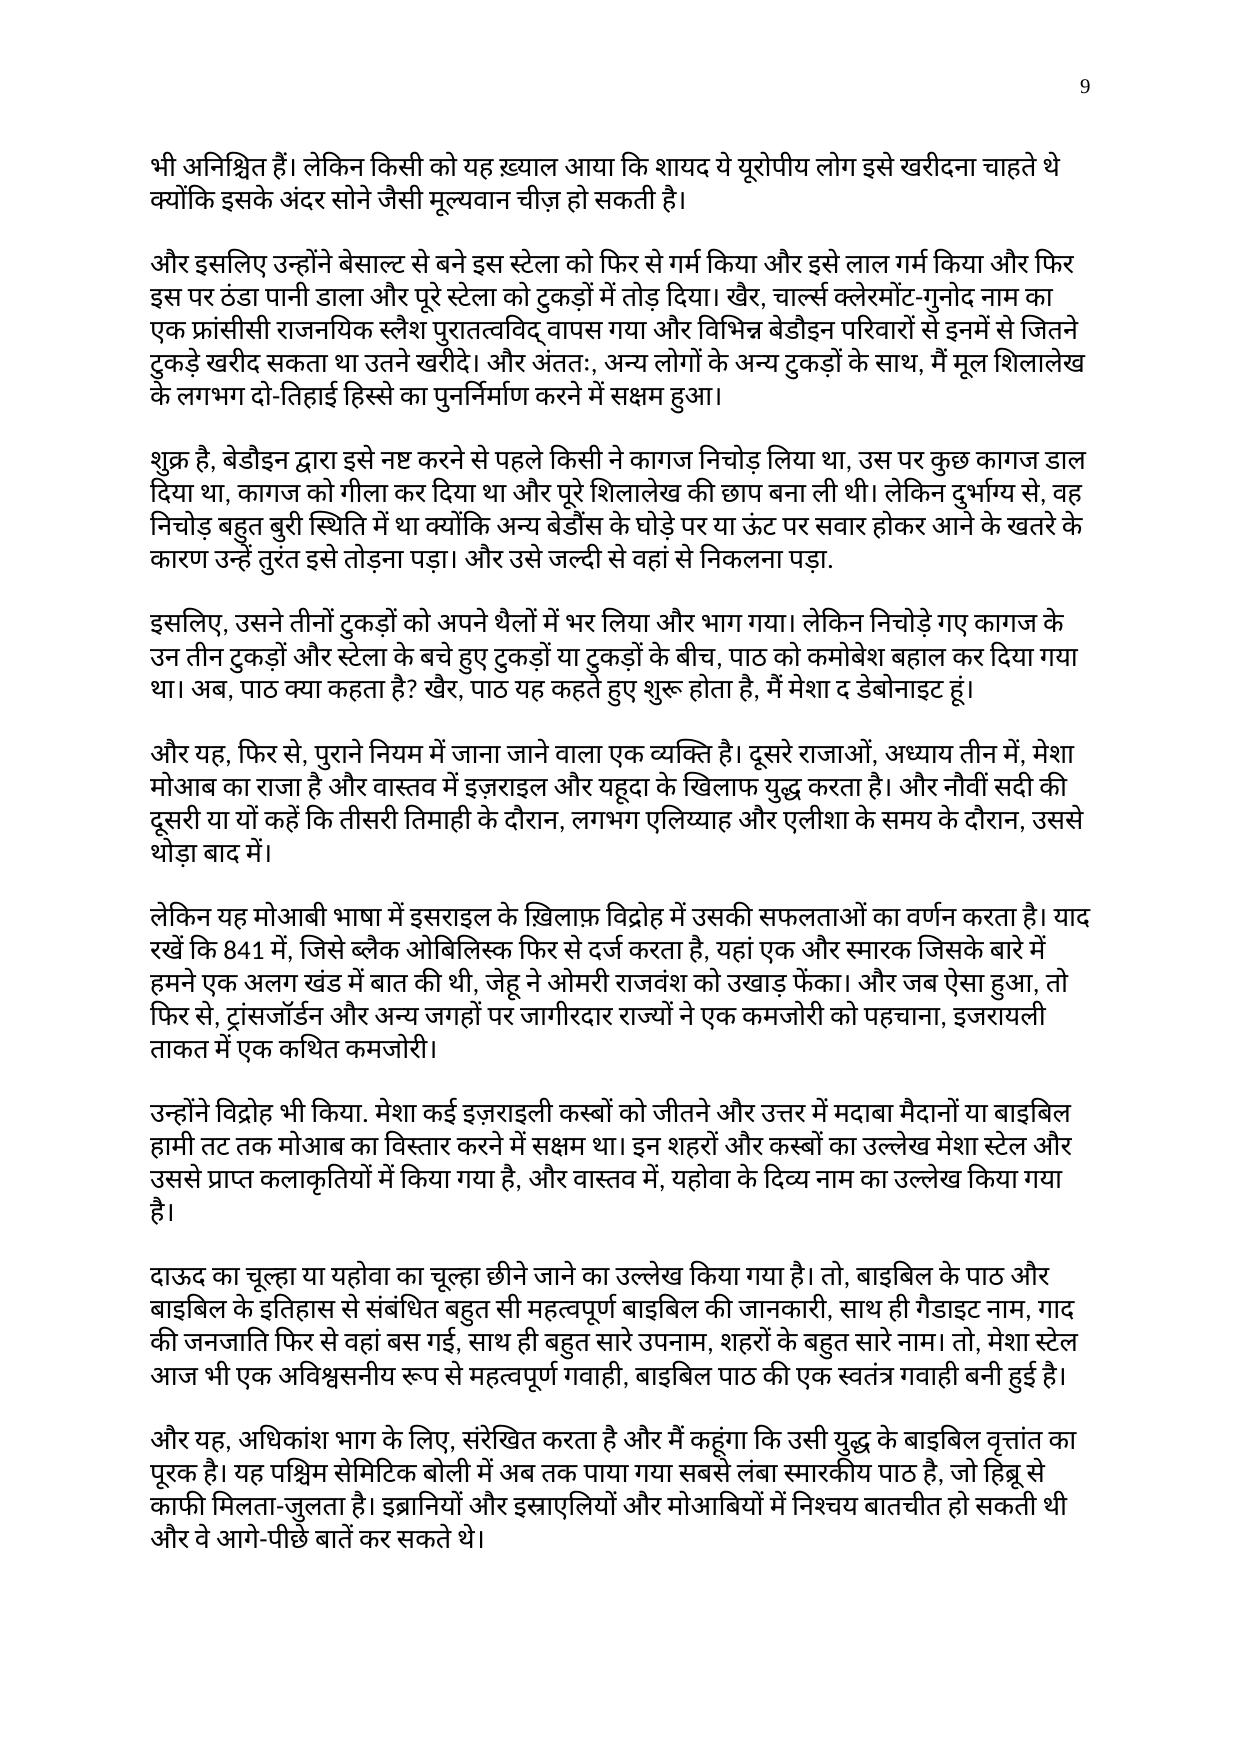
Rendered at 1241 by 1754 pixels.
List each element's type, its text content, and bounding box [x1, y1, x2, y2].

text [150, 150, 1090, 216]
text उन्होंने विद्रोह भी किया. मेशा कई इज़राइली कस्बों को जीतने और उत्तर में मदाबा मैदानों या बाइबिल हामी तट तक मोआब का विस्तार करने में सक्षम था। इन शहरों और कस्बों का उल्लेख मेशा स्टेल और उससे प्राप्त कलाकृतियों में किया गया है, और वास्तव में, यहोवा के दिव्य नाम का उल्लेख किया गया है। [150, 1096, 1090, 1228]
text लेकिन यह मोआबी भाषा में इसराइल के ख़िलाफ़ विद्रोह में उसकी सफलताओं का वर्णन करता है। याद रखें कि 841 में, जिसे ब्लैक ओबिलिस्क फिर से दर्ज करता है, यहां एक और स्मारक जिसके बारे में हमने एक अलग खंड में बात की थी, जेहू ने ओमरी राजवंश को उखाड़ फेंका। और जब ऐसा हुआ, तो फिर से, ट्रांसजॉर्डन और अन्य जगहों पर जागीरदार राज्यों ने एक कमजोरी को पहचाना, इजरायली ताकत में एक कथित कमजोरी। [150, 900, 1090, 1065]
text और यह, फिर से, पुराने नियम में जाना जाने वाला एक व्यक्ति है। दूसरे राजाओं, अध्याय तीन में, मेशा मोआब का राजा है और वास्तव में इज़राइल और यहूदा के खिलाफ युद्ध करता है। और नौवीं सदी की दूसरी या यों कहें कि तीसरी तिमाही के दौरान, लगभग एलिय्याह और एलीशा के समय के दौरान, उससे थोड़ा बाद में। [150, 737, 1090, 869]
text दाऊद का चूल्हा या यहोवा का चूल्हा छीने जाने का उल्लेख किया गया है। तो, बाइबिल के पाठ और बाइबिल के इतिहास से संबंधित बहुत सी महत्वपूर्ण बाइबिल की जानकारी, साथ ही गैडाइट नाम, गाद की जनजाति फिर से वहां बस गई, साथ ही बहुत सारे उपनाम, शहरों के बहुत सारे नाम। तो, मेशा स्टेल आज भी एक अविश्वसनीय रूप से महत्वपूर्ण गवाही, बाइबिल पाठ की एक स्वतंत्र गवाही बनी हुई है। [150, 1259, 1090, 1392]
text इसलिए, उसने तीनों टुकड़ों को अपने थैलों में भर लिया और भाग गया। लेकिन निचोड़े गए कागज के उन तीन टुकड़ों और स्टेला के बचे हुए टुकड़ों या टुकड़ों के बीच, पाठ को कमोबेश बहाल कर दिया गया था। अब, पाठ क्या कहता है? खैर, पाठ यह कहते हुए शुरू होता है, मैं मेशा द डेबोनाइट हूं। [150, 607, 1090, 706]
text शुक्र है, बेडौइन द्वारा इसे नष्ट करने से पहले किसी ने कागज निचोड़ लिया था, उस पर कुछ कागज डाल दिया था, कागज को गीला कर दिया था और पूरे शिलालेख की छाप बना ली थी। लेकिन दुर्भाग्य से, वह निचोड़ बहुत बुरी स्थिति में था क्योंकि अन्य बेडौंस के घोड़े पर या ऊंट पर सवार होकर आने के खतरे के कारण उन्हें तुरंत इसे तोड़ना पड़ा। और उसे जल्दी से वहां से निकलना पड़ा. [150, 443, 1090, 576]
text और यह, अधिकांश भाग के लिए, संरेखित करता है और मैं कहूंगा कि उसी युद्ध के बाइबिल वृत्तांत का पूरक है। यह पश्चिम सेमिटिक बोली में अब तक पाया गया सबसे लंबा स्मारकीय पाठ है, जो हिब्रू से काफी मिलता-जुलता है। इब्रानियों और इस्राएलियों और मोआबियों में निश्‍चय बातचीत हो सकती थी और वे आगे-पीछे बातें कर सकते थे। [150, 1423, 1090, 1555]
text और इसलिए उन्होंने बेसाल्ट से बने इस स्टेला को फिर से गर्म किया और इसे लाल गर्म किया और फिर इस पर ठंडा पानी डाला और पूरे स्टेला को टुकड़ों में तोड़ दिया। खैर, चार्ल्स क्लेरमोंट-गुनोद नाम का एक फ्रांसीसी राजनयिक स्लैश पुरातत्वविद् वापस गया और विभिन्न बेडौइन परिवारों से इनमें से जितने टुकड़े खरीद सकता था उतने खरीदे। और अंततः, अन्य लोगों के अन्य टुकड़ों के साथ, मैं मूल शिलालेख के लगभग दो-तिहाई हिस्से का पुनर्निर्माण करने में सक्षम हुआ। [150, 247, 1090, 412]
